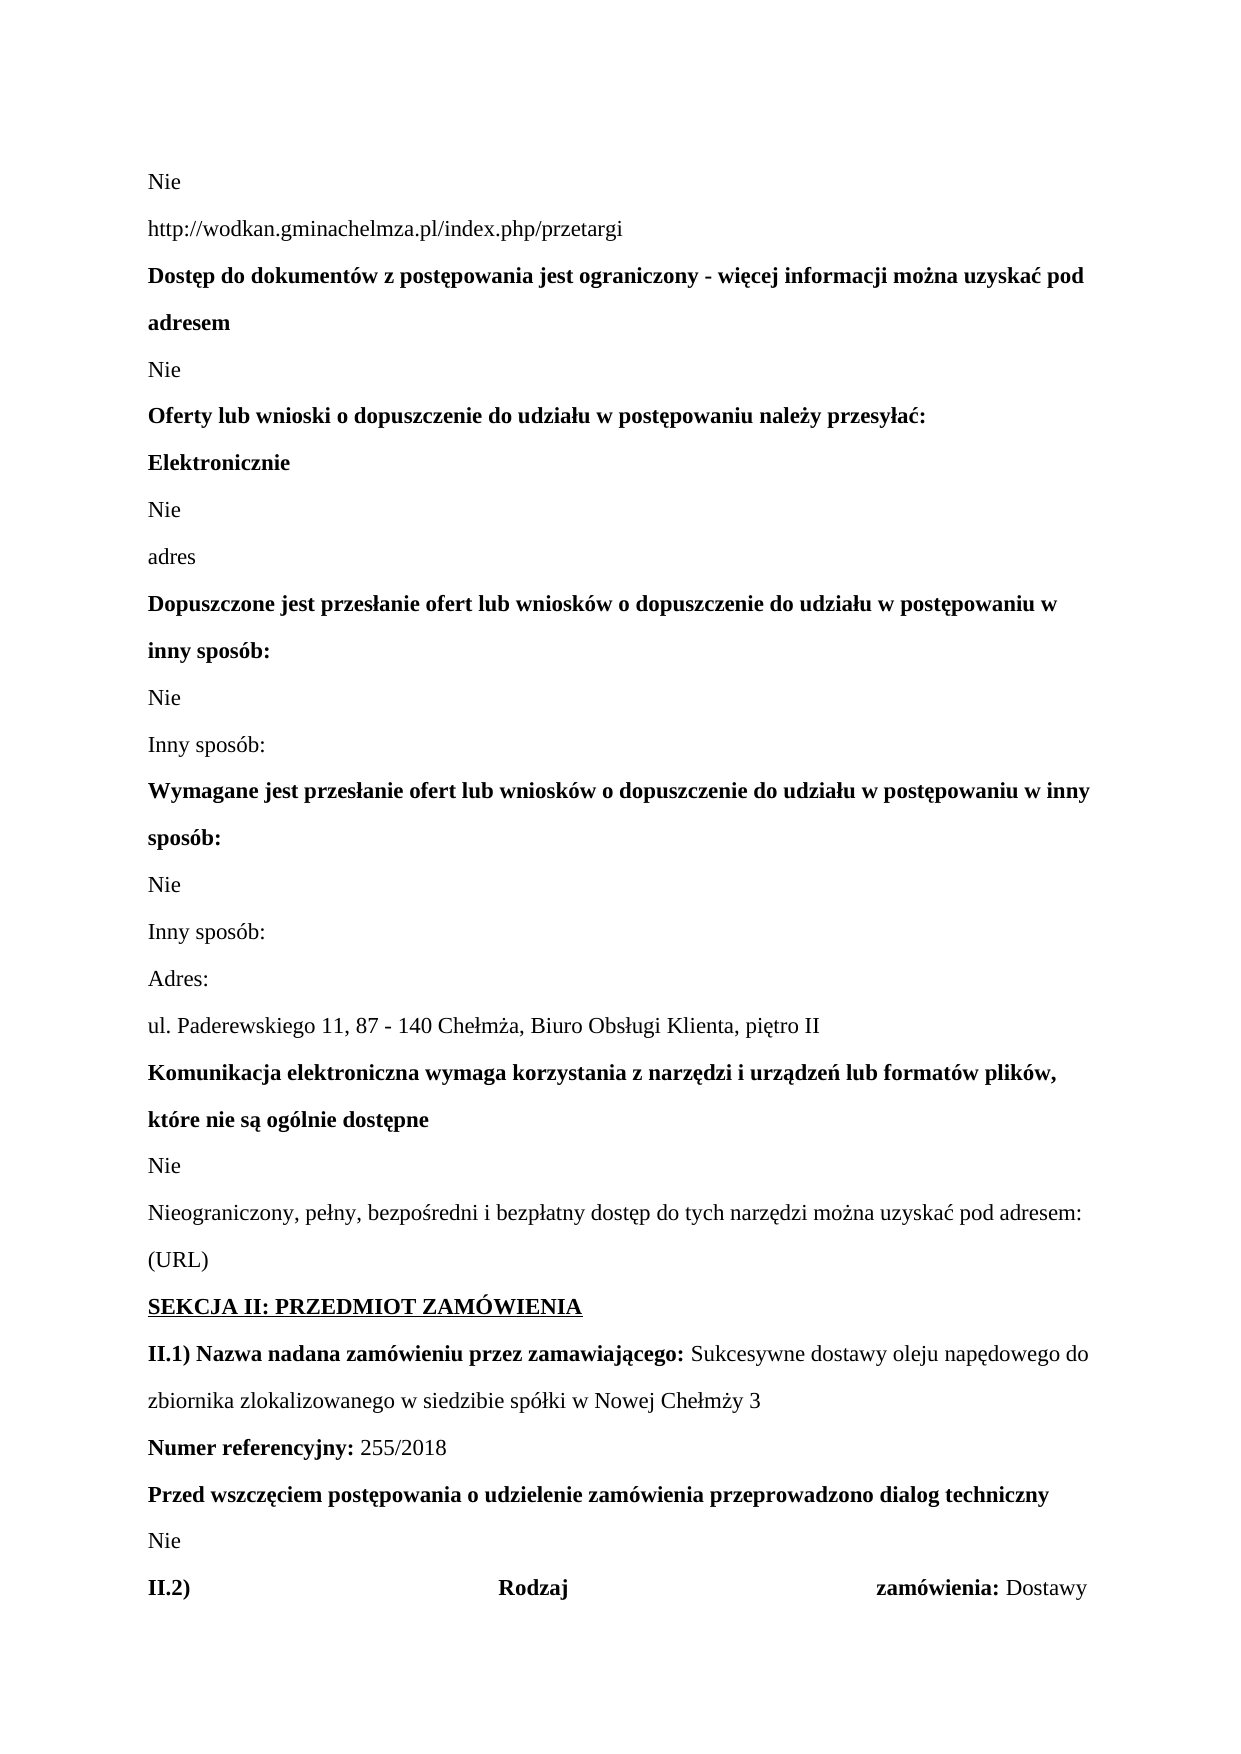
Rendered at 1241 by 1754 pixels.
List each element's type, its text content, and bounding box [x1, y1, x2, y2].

text Nie adres [148, 476, 1093, 569]
text Nie Nieograniczony, pełny, bezpośredni i bezpłatny dostęp do tych narzędzi można uzyskać pod adresem: (URL) [148, 1132, 1093, 1273]
text Nie Oferty lub wnioski o dopuszczenie do udziału w postępowaniu należy przesyłać: Elektronicznie [148, 335, 1093, 476]
text SEKCJA II: PRZEDMIOT ZAMÓWIENIA II.1) Nazwa nadana zamówieniu przez zamawiającego: Sukcesywne dostawy oleju napędowego do zbiornika zlokalizowanego w siedzibie spółki w Nowej Chełmży 3 Numer referencyjny: 255/2018 Przed wszczęciem postępowania o udzielenie zamówienia przeprowadzono dialog techniczny [148, 1273, 1093, 1507]
text Nie http://wodkan.gminachelmza.pl/index.php/przetargi Dostęp do dokumentów z postępowania jest ograniczony - więcej informacji można uzyskać pod adresem [148, 148, 1093, 335]
text Dopuszczone jest przesłanie ofert lub wniosków o dopuszczenie do udziału w postępowaniu w inny sposób: Nie Inny sposób: Wymagane jest przesłanie ofert lub wniosków o dopuszczenie do udziału w postępowaniu w inny sposób: Nie Inny sposób: Adres: ul. Paderewskiego 11, 87 - 140 Chełmża, Biuro Obsługi Klienta, piętro II Komunikacja elektroniczna wymaga korzystania z narzędzi i urządzeń lub formatów plików, które nie są ogólnie dostępne [148, 569, 1093, 1132]
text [148, 1507, 1093, 1601]
